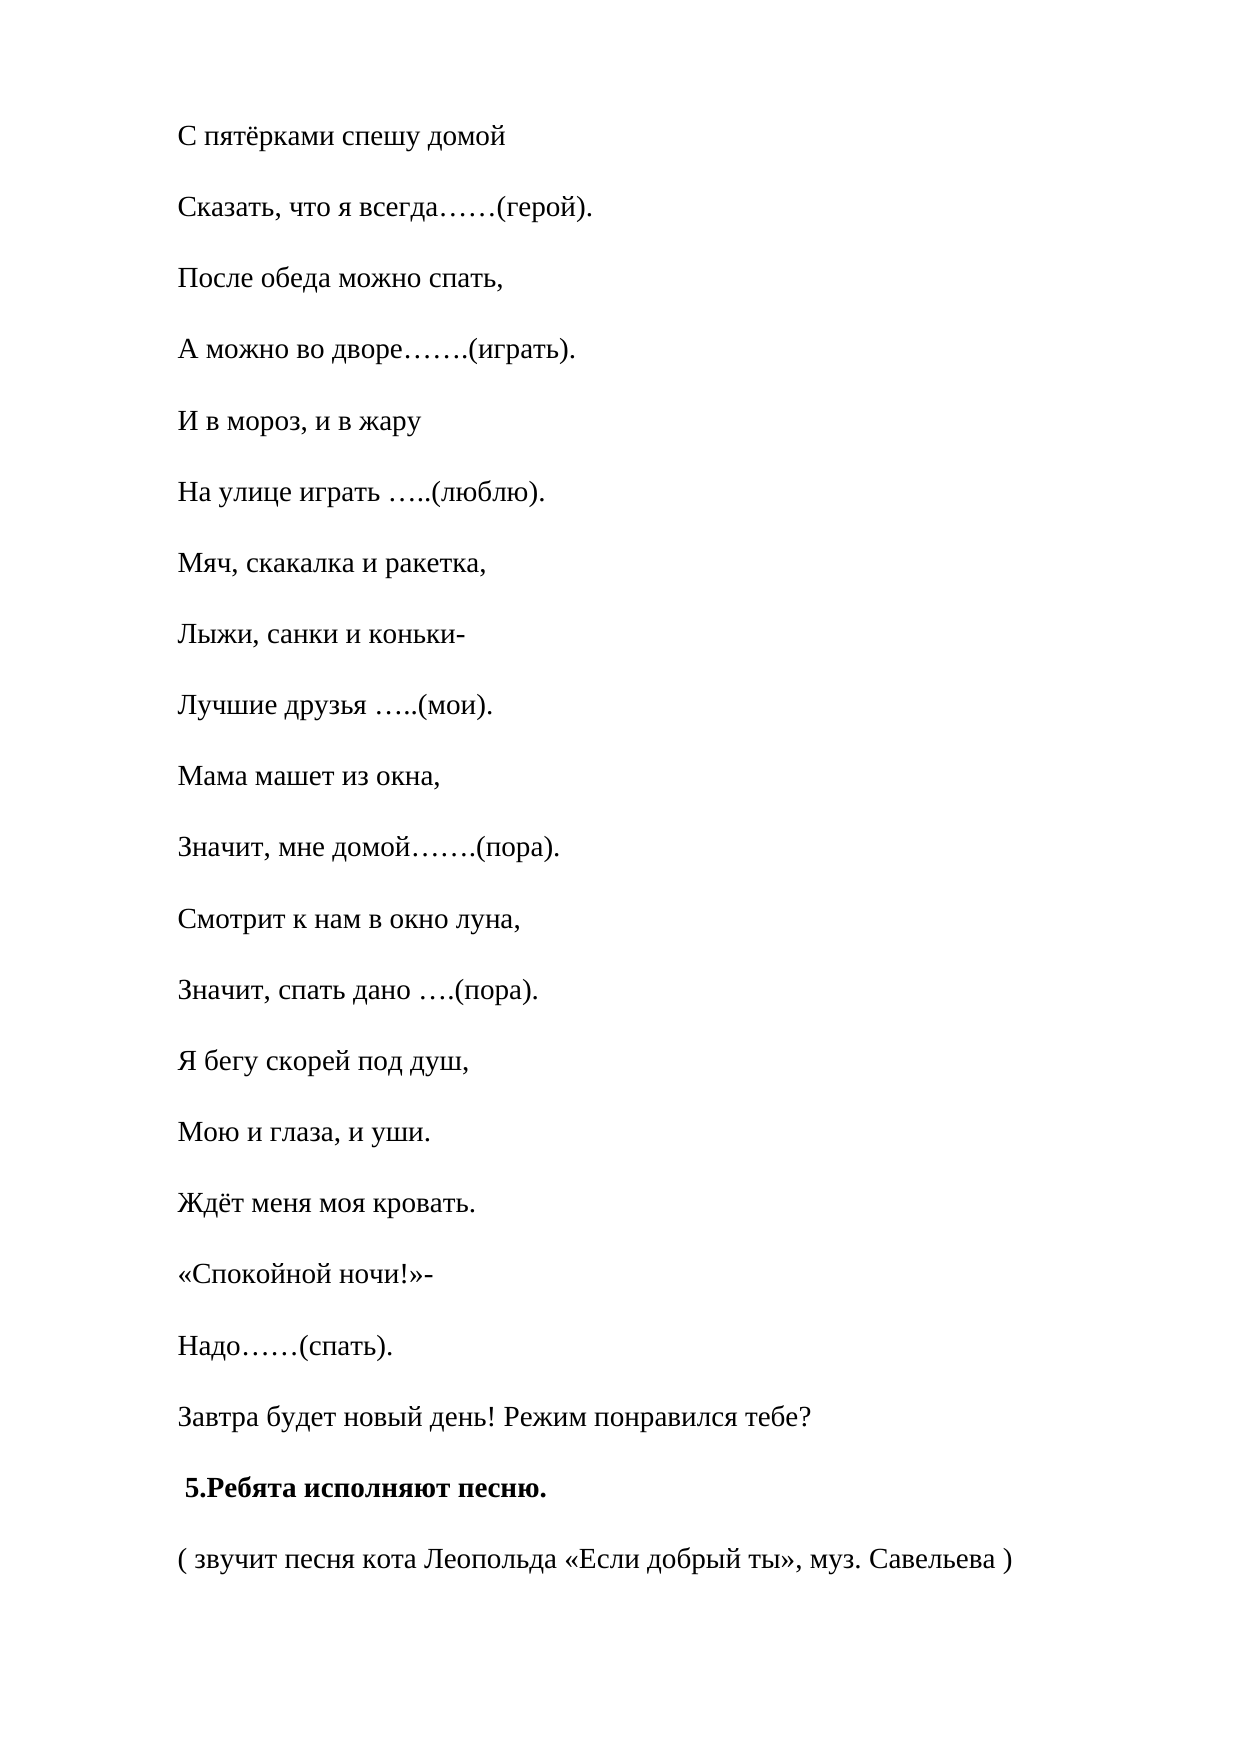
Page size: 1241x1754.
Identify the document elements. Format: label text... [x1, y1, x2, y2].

text После обеда можно спать, [177, 260, 1152, 294]
text 5.Ребята исполняют песню. [177, 1470, 1152, 1503]
text И в мороз, и в жару [177, 403, 1152, 436]
text Мою и глаза, и уши. [177, 1114, 1152, 1148]
text Ждёт меня моя кровать. [177, 1185, 1152, 1219]
text «Спокойной ночи!»- [177, 1256, 1152, 1290]
text С пятёрками спешу домой [177, 118, 1152, 152]
text Мама машет из окна, [177, 758, 1152, 792]
text Лыжи, санки и коньки- [177, 616, 1152, 650]
text Сказать, что я всегда……(герой). [177, 189, 1152, 223]
text Смотрит к нам в окно луна, [177, 901, 1152, 934]
text А можно во дворе…….(играть). [177, 332, 1152, 365]
text Значит, мне домой…….(пора). [177, 829, 1152, 863]
text Я бегу скорей под душ, [177, 1043, 1152, 1077]
text ( звучит песня кота Леопольда «Если добрый ты», муз. Савельева ) [177, 1541, 1152, 1574]
text На улице играть …..(люблю). [177, 474, 1152, 507]
text Значит, спать дано ….(пора). [177, 972, 1152, 1005]
text Лучшие друзья …..(мои). [177, 687, 1152, 721]
text Мяч, скакалка и ракетка, [177, 545, 1152, 578]
text Завтра будет новый день! Режим понравился тебе? [177, 1399, 1152, 1432]
text Надо……(спать). [177, 1328, 1152, 1361]
